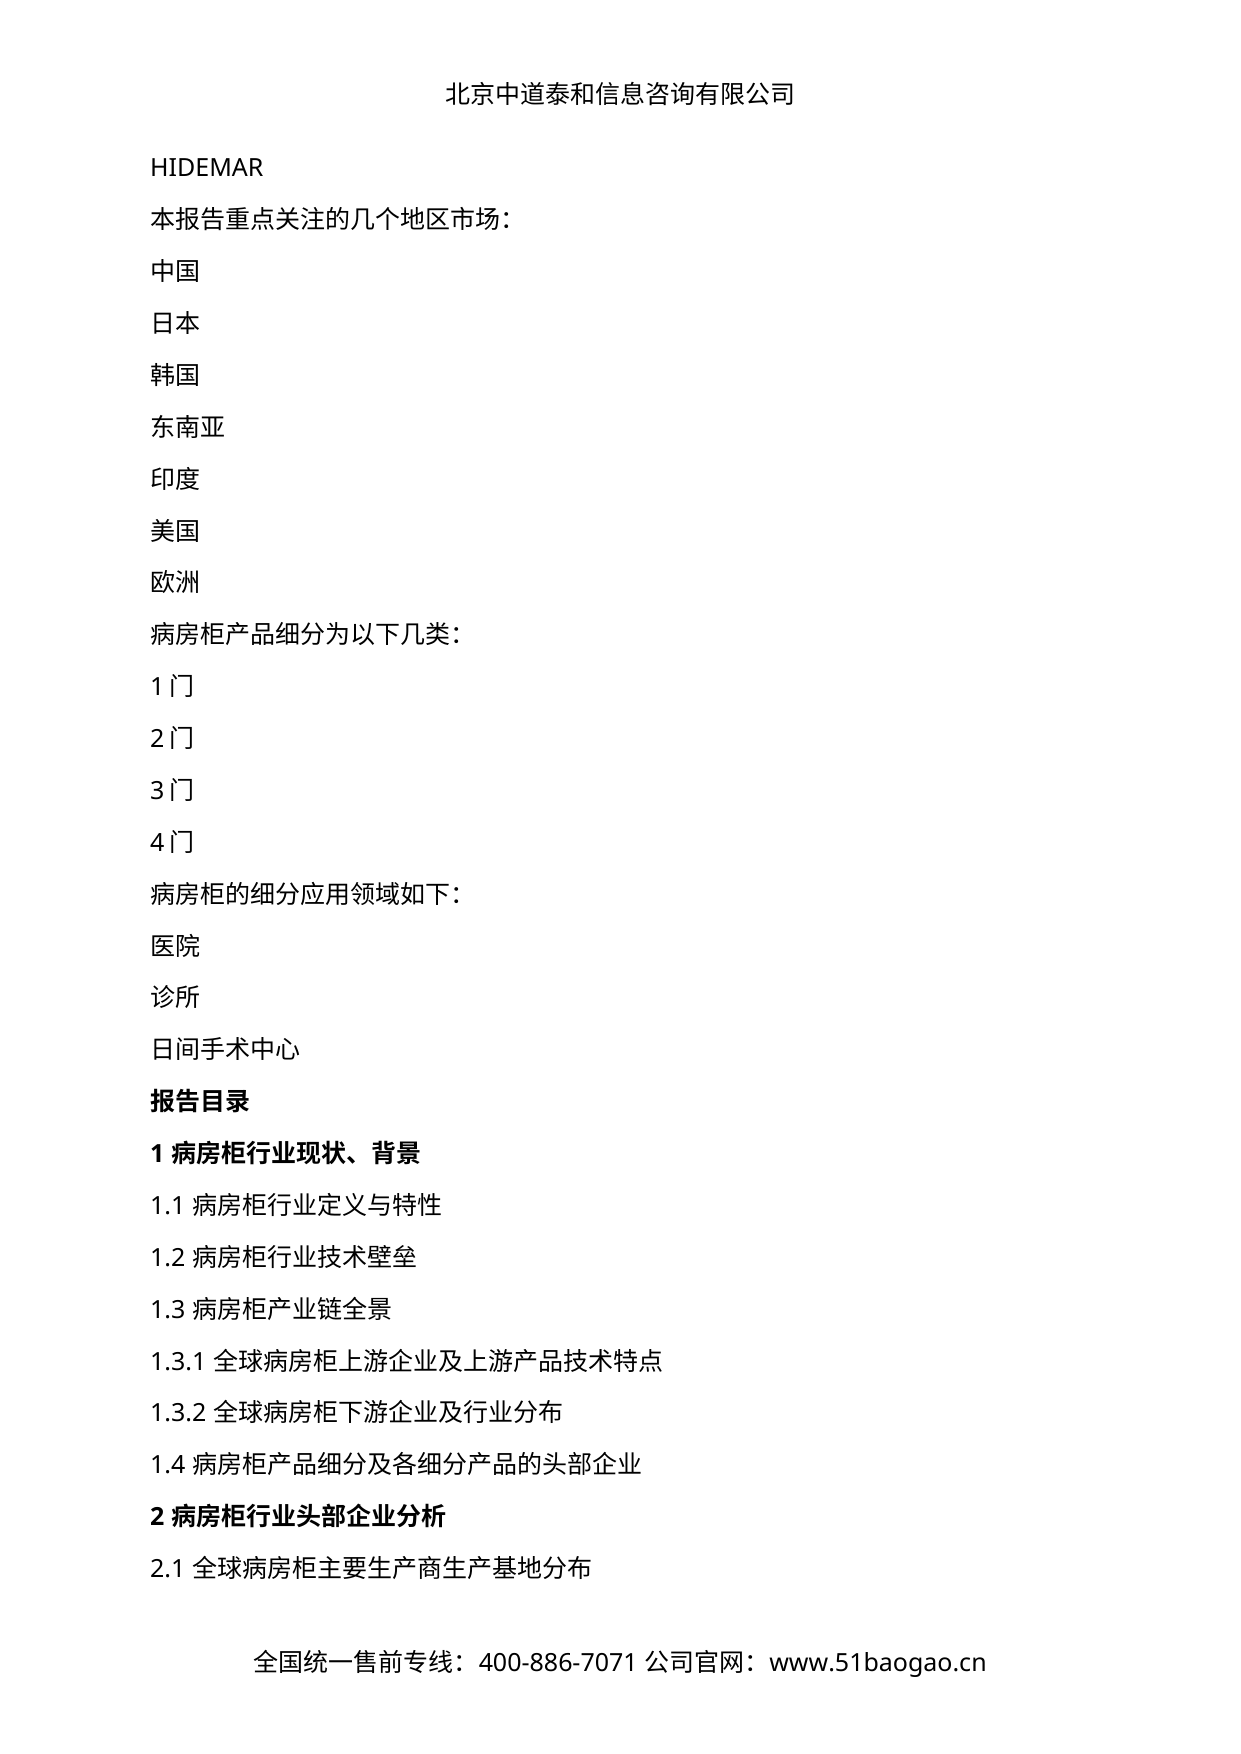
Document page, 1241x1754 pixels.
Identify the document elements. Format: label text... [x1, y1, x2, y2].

text 日间手术中心 [150, 1030, 1090, 1066]
text 病房柜的细分应用领域如下： [150, 874, 1090, 910]
text 3门 [150, 770, 1090, 807]
text 医院 [150, 926, 1090, 962]
text 印度 [150, 459, 1090, 495]
text 4门 [150, 822, 1090, 858]
text 1.3.2 全球病房柜下游企业及行业分布 [150, 1393, 1090, 1429]
text 1 病房柜行业现状、背景 [150, 1133, 1090, 1170]
text 美国 [150, 511, 1090, 547]
text 中国 [150, 252, 1090, 288]
text 韩国 [150, 355, 1090, 392]
text 诊所 [150, 978, 1090, 1014]
text 病房柜产品细分为以下几类： [150, 615, 1090, 651]
text 2.1 全球病房柜主要生产商生产基地分布 [150, 1548, 1090, 1585]
text 日本 [150, 303, 1090, 340]
text 报告目录 [150, 1082, 1090, 1118]
text 1.3.1 全球病房柜上游企业及上游产品技术特点 [150, 1341, 1090, 1377]
text 1.2 病房柜行业技术壁垒 [150, 1237, 1090, 1273]
text 欧洲 [150, 563, 1090, 599]
text 2门 [150, 718, 1090, 755]
text 1.1 病房柜行业定义与特性 [150, 1185, 1090, 1222]
text 2 病房柜行业头部企业分析 [150, 1497, 1090, 1533]
text 东南亚 [150, 407, 1090, 443]
text 本报告重点关注的几个地区市场： [150, 200, 1090, 236]
text 1门 [150, 667, 1090, 703]
text HIDEMAR [150, 150, 1090, 184]
text 1.3 病房柜产业链全景 [150, 1289, 1090, 1325]
text 1.4 病房柜产品细分及各细分产品的头部企业 [150, 1445, 1090, 1481]
